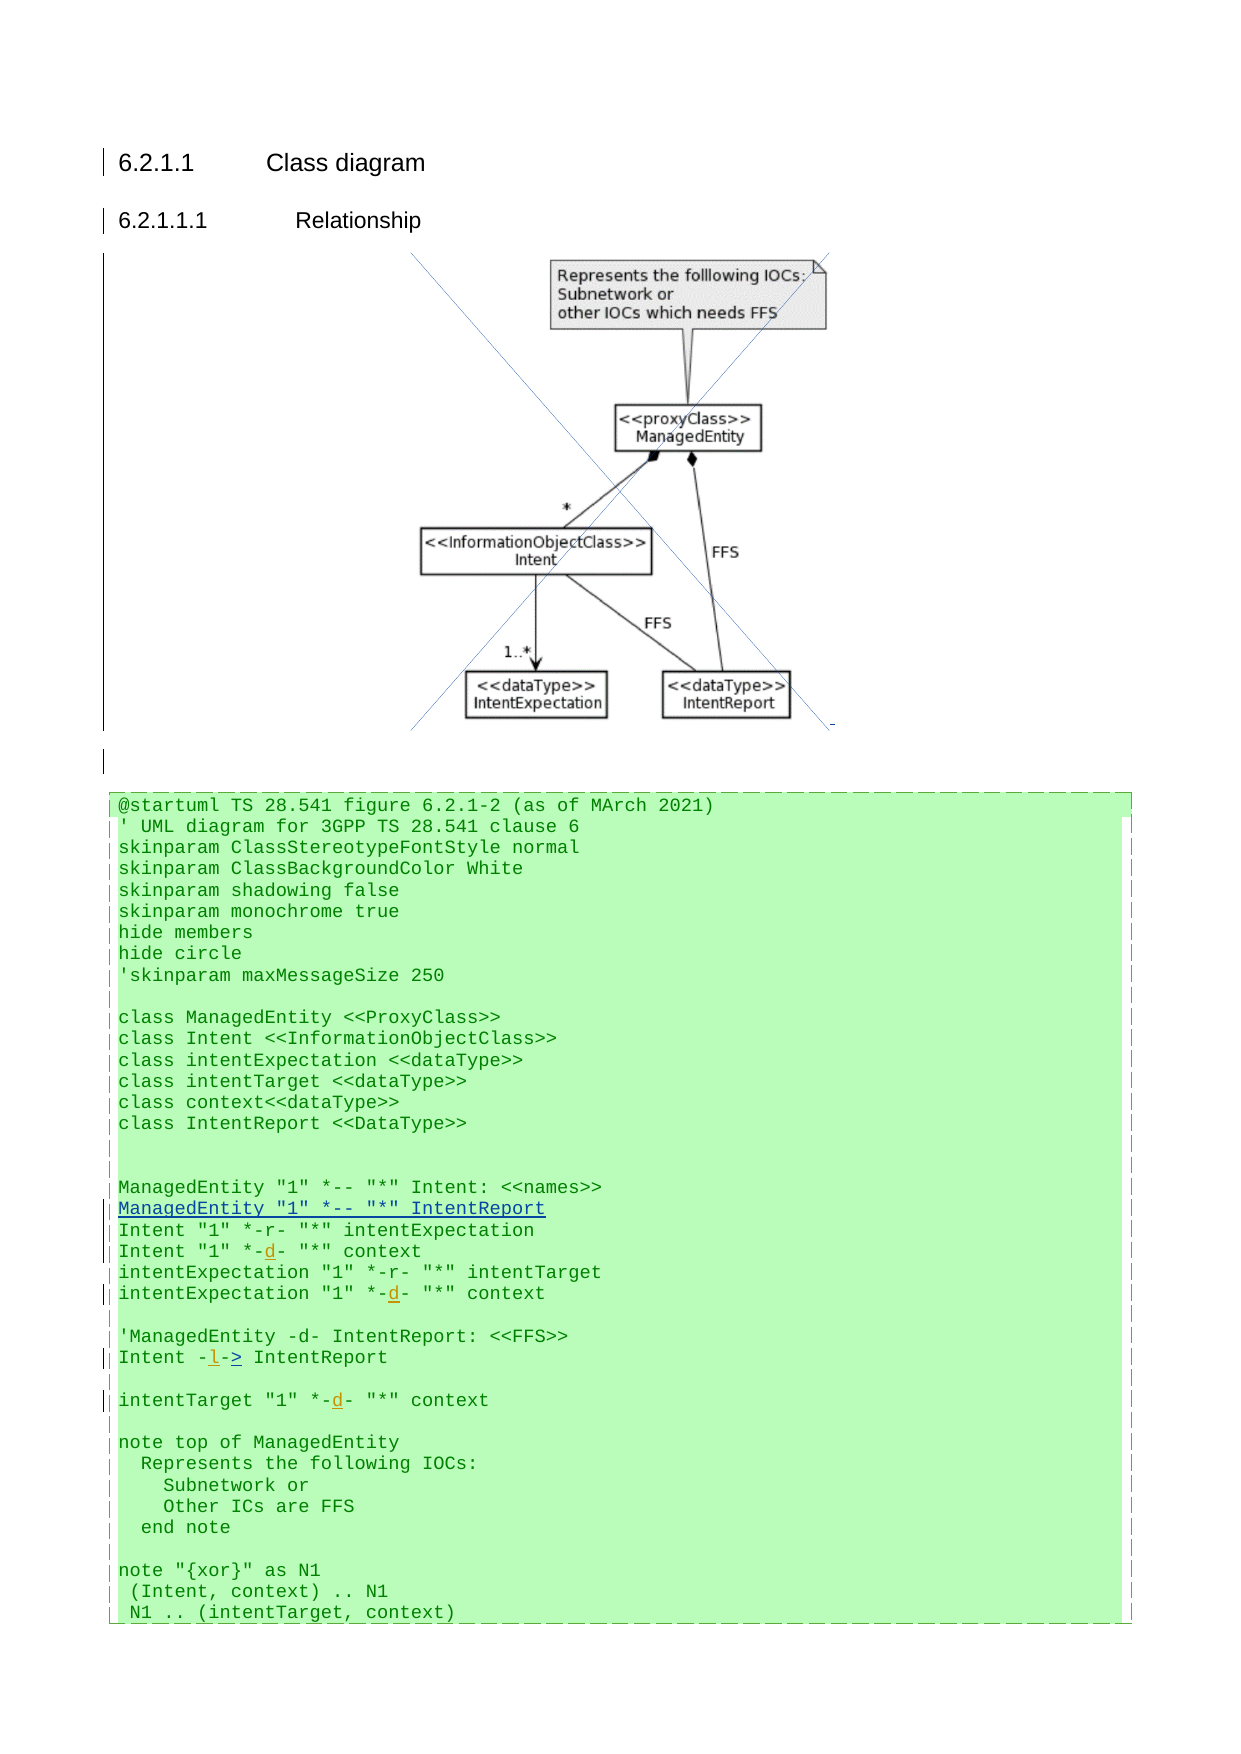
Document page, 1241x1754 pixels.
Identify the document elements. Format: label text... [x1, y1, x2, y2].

text Subnetwork or [118, 1475, 1122, 1497]
subtitle 6.2.1.1 Class diagram [118, 147, 1122, 176]
text skinparam ClassBackgroundColor White [118, 859, 1122, 880]
text Intent "1" *-r- "*" intentExpectation [118, 1220, 1122, 1242]
text class intentTarget <<dataType>> [118, 1072, 1122, 1093]
picture [412, 252, 828, 490]
picture [412, 493, 828, 731]
text class context<<dataType>> [118, 1093, 1122, 1114]
text intentExpectation "1" *-- "*" context [118, 1284, 1122, 1305]
text class intentExpectation <<dataType>> [118, 1050, 1122, 1072]
text class IntentReport <<DataType>> [118, 1114, 1122, 1135]
text ' UML diagram for 3GPP TS 28.541 clause 6 [118, 817, 1122, 838]
text Represents the following IOCs: [118, 1454, 1122, 1475]
text skinparam monochrome true [118, 902, 1122, 923]
text ManagedEntity "1" *-- "*" Intent: <<names>> [118, 1178, 1122, 1199]
text intentExpectation "1" *-r- "*" intentTarget [118, 1263, 1122, 1284]
text Other ICs are FFS [118, 1497, 1122, 1518]
picture [621, 254, 830, 730]
text 'ManagedEntity -d- IntentReport: <<FFS>> [118, 1327, 1122, 1348]
text note top of ManagedEntity [118, 1433, 1122, 1454]
text @startuml TS 28.541 figure 6.2.1-2 (as of MArch 2021) [109, 792, 1132, 817]
text hide members [118, 923, 1122, 944]
text intentTarget "1" *-- "*" context [118, 1390, 1122, 1412]
text class Intent <<InformationObjectClass>> [118, 1029, 1122, 1050]
subtitle 6.2.1.1.1 Relationship [118, 207, 1122, 234]
text N1 .. (intentTarget, context) [118, 1603, 1122, 1624]
text 'skinparam maxMessageSize 250 [118, 965, 1122, 987]
text Intent "1" *-- "*" context [118, 1242, 1122, 1263]
picture [410, 254, 619, 730]
text end note [118, 1518, 1122, 1539]
text hide circle [118, 944, 1122, 965]
text skinparam ClassStereotypeFontStyle normal [118, 838, 1122, 859]
text note "{xor}" as N1 [118, 1560, 1122, 1582]
text (Intent, context) .. N1 [118, 1582, 1122, 1603]
text Intent -- IntentReport [118, 1348, 1122, 1369]
text skinparam shadowing false [118, 880, 1122, 902]
text class ManagedEntity <<ProxyClass>> [118, 1008, 1122, 1029]
